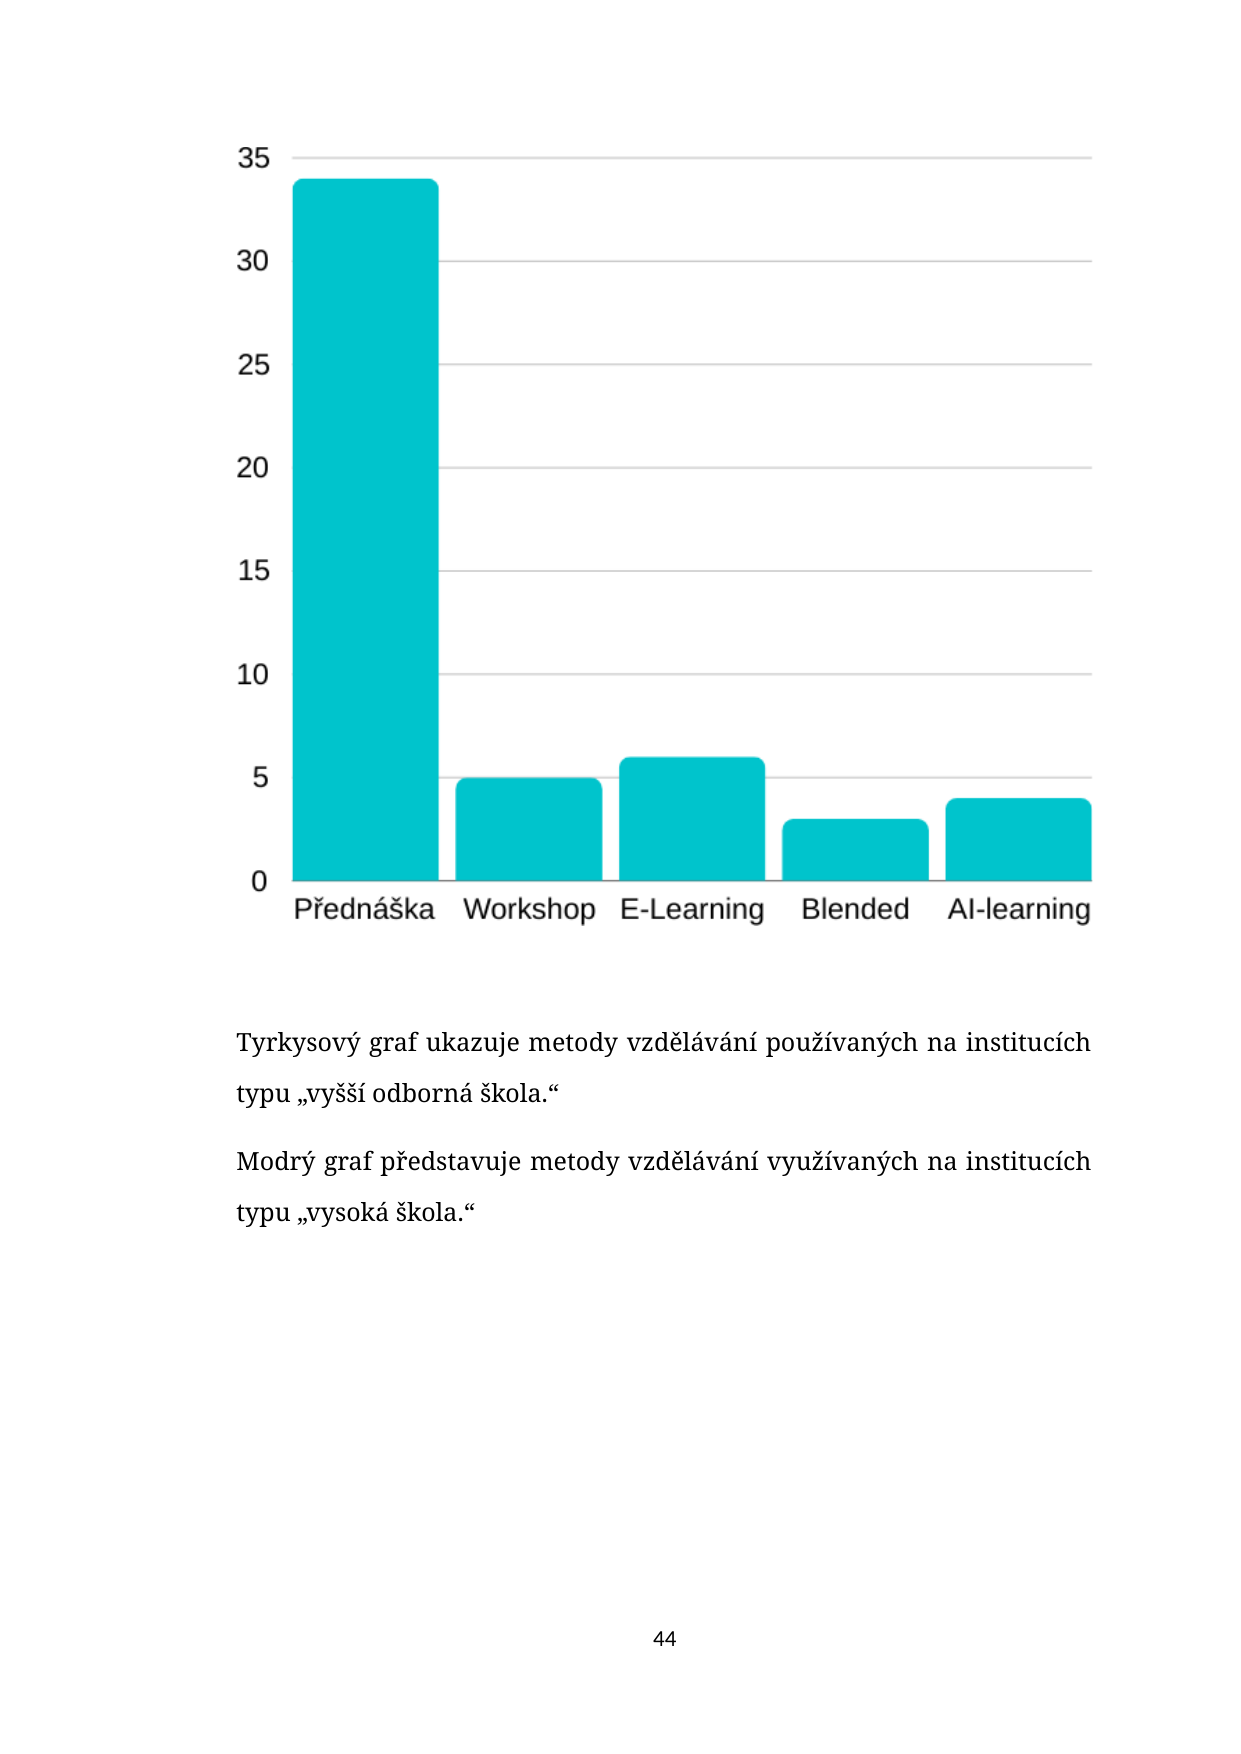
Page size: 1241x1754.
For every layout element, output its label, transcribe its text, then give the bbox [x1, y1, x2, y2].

text Tyrkysový graf ukazuje metody vzdělávání používaných na institucích typu „vyšší odborná škola.“ [236, 1024, 1092, 1109]
text Modrý graf představuje metody vzdělávání využívaných na institucích typu „vysoká škola.“ [236, 1143, 1092, 1228]
picture [236, 147, 1093, 926]
